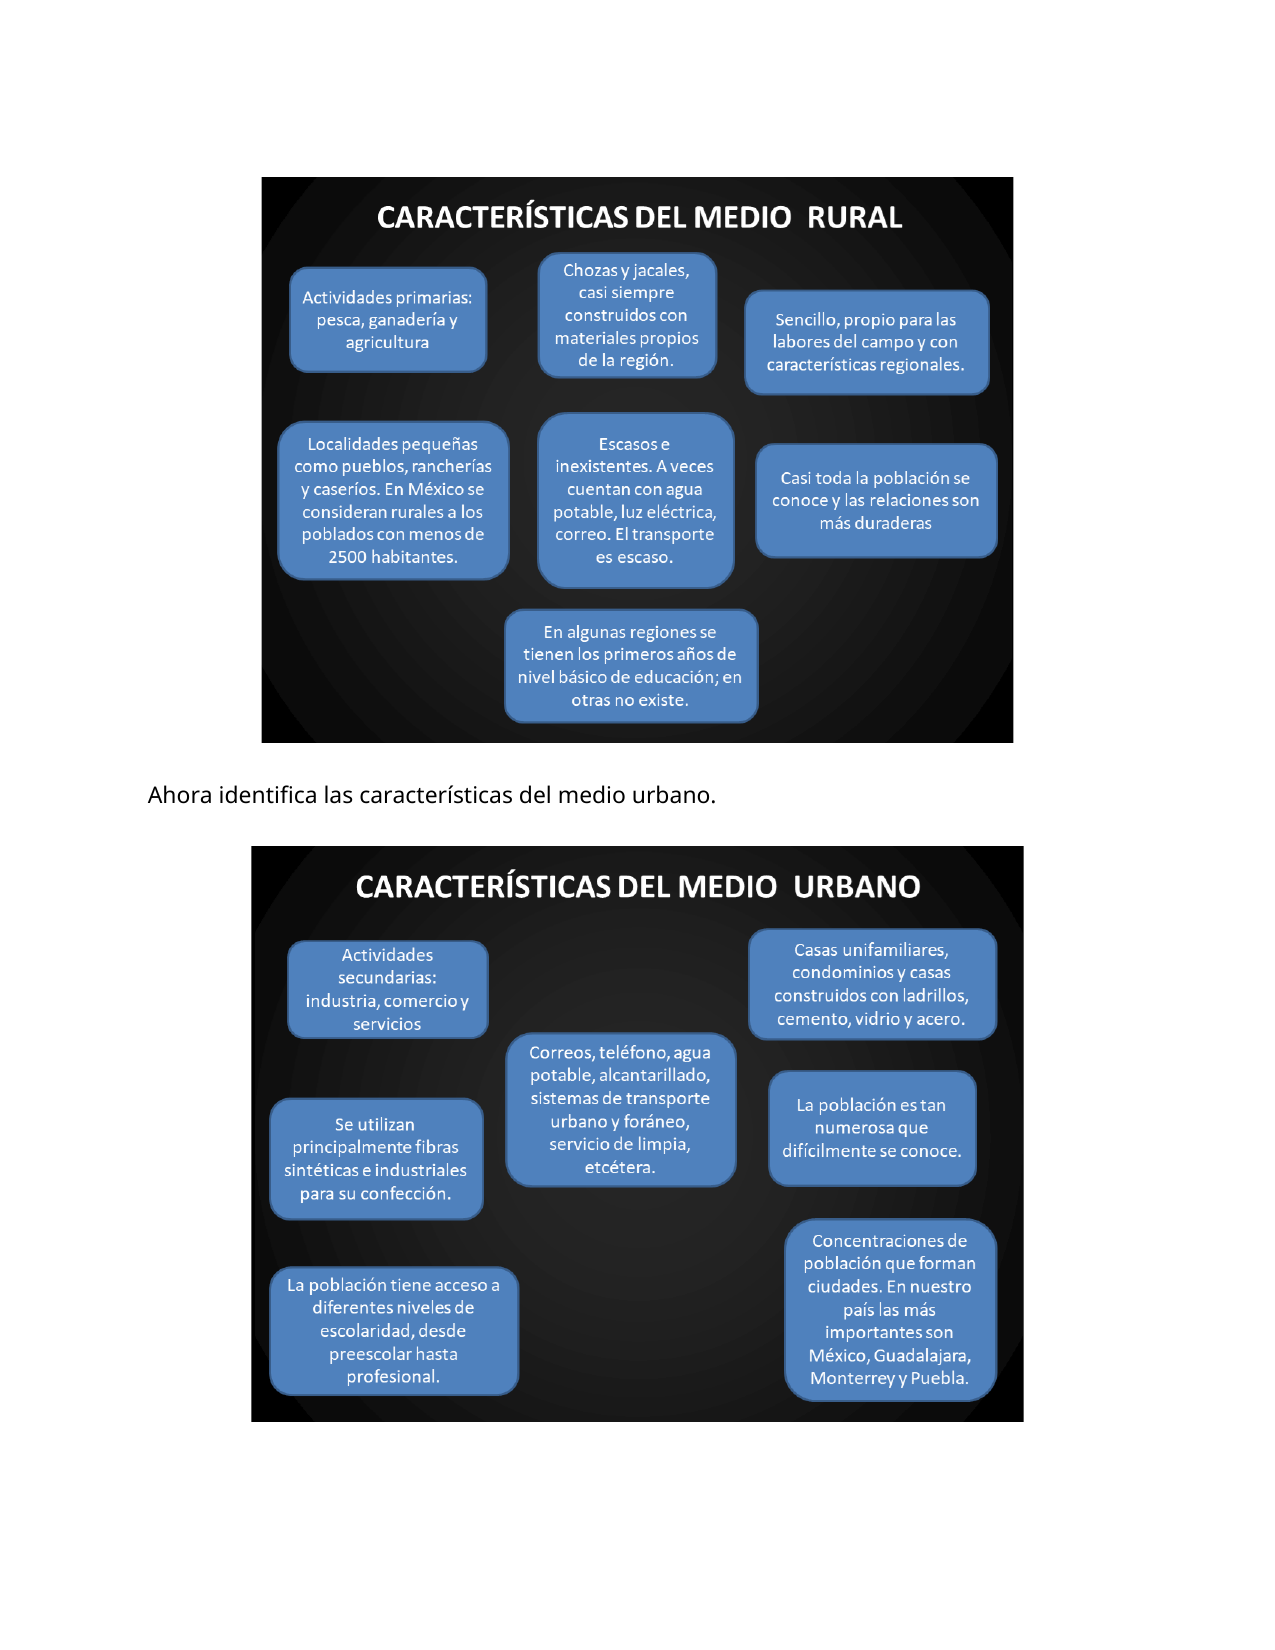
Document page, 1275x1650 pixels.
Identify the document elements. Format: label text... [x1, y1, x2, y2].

picture [251, 846, 1024, 1422]
picture [261, 177, 1014, 743]
text Ahora identifica las características del medio urbano. [148, 779, 1127, 810]
